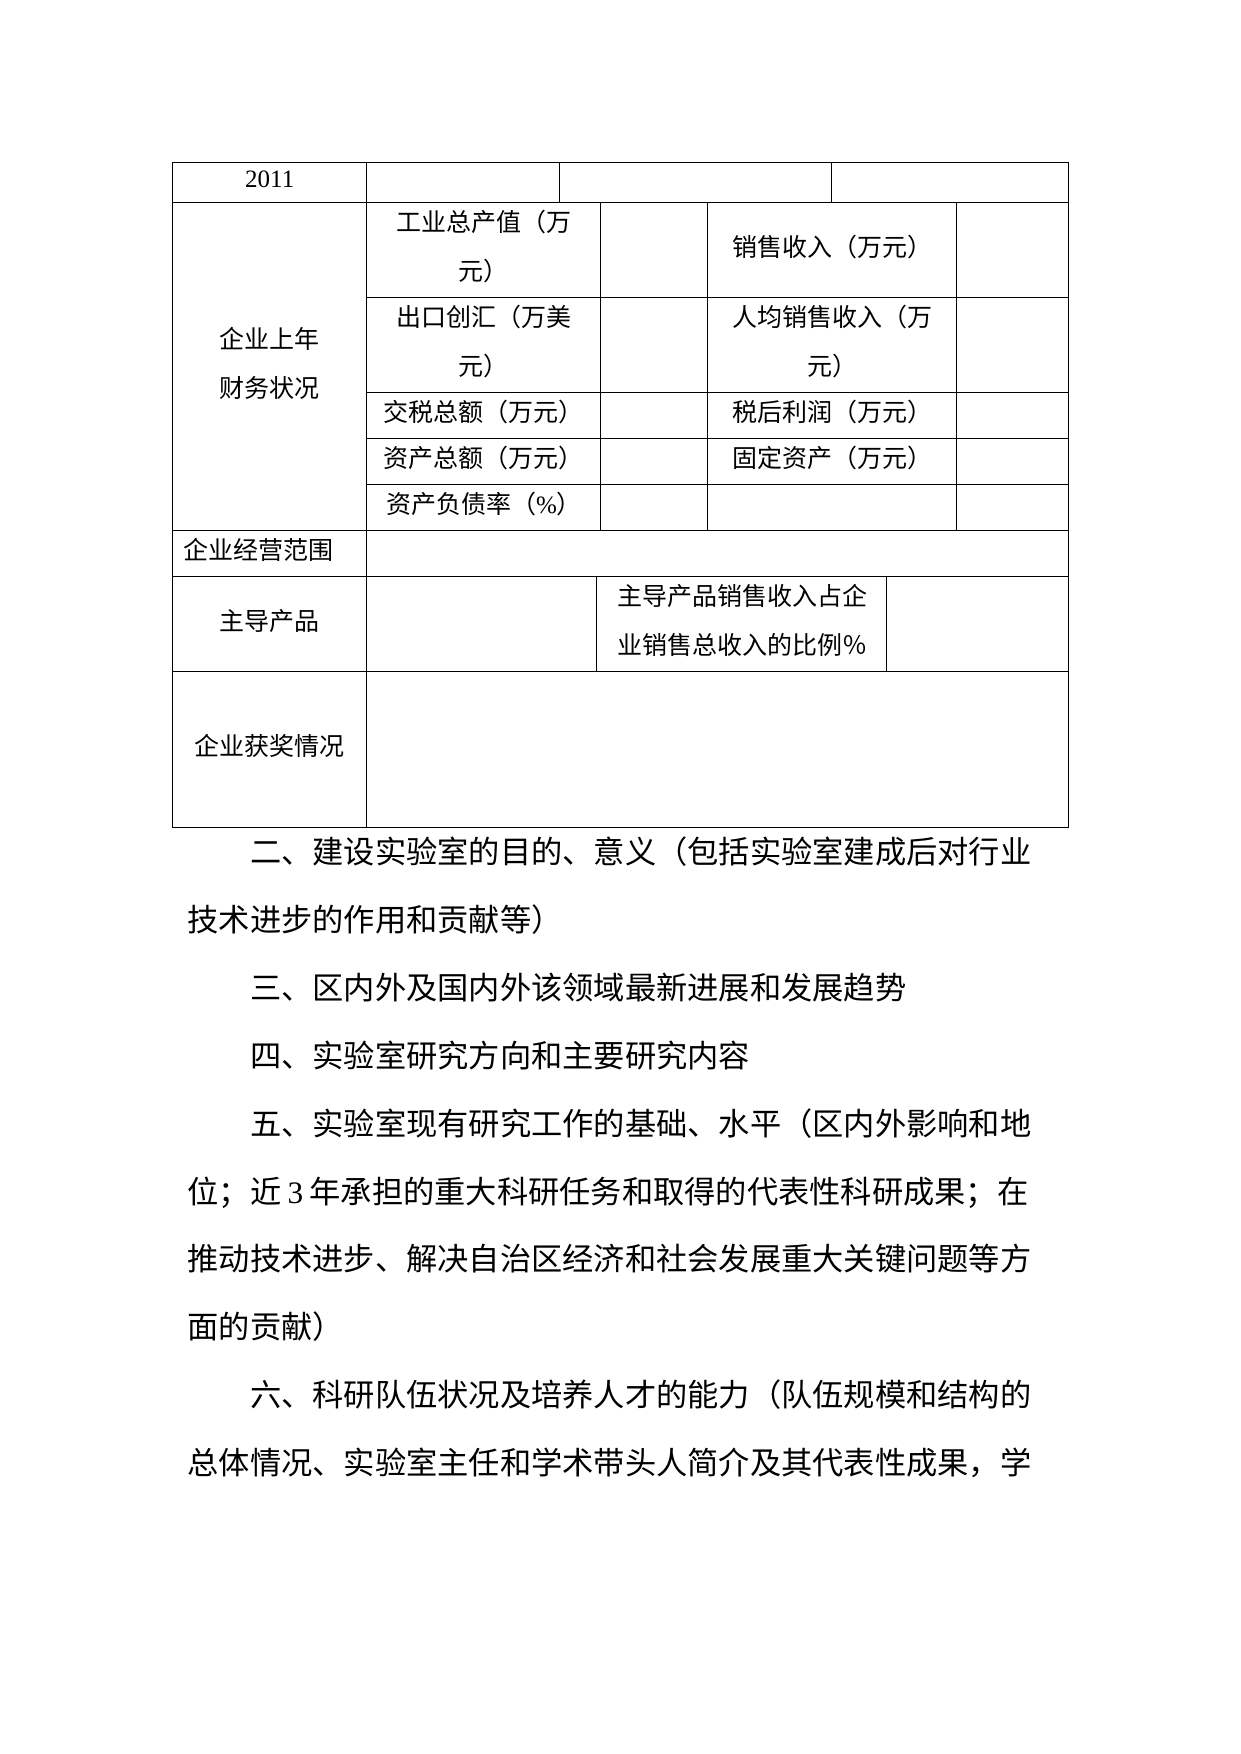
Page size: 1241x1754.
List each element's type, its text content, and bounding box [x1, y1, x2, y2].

table_cell [957, 203, 1068, 297]
table_cell 出口创汇（万美元） [367, 298, 600, 392]
table_cell [367, 672, 1068, 827]
table_cell [957, 485, 1068, 530]
text 四、实验室研究方向和主要研究内容 [187, 1031, 1053, 1076]
text 五、实验室现有研究工作的基础、水平（区内外影响和地位；近3年承担的重大科研任务和取得的代表性科研成果；在推动技术进步、解决自治区经济和社会发展重大关键问题等方面的贡献） [187, 1099, 1053, 1348]
table_cell [957, 298, 1068, 392]
table_cell [367, 531, 1068, 576]
table_cell [957, 393, 1068, 438]
text 二、建设实验室的目的、意义（包括实验室建成后对行业技术进步的作用和贡献等） [187, 828, 1053, 941]
table_cell [957, 439, 1068, 484]
table_cell 企业上年 财务状况 [173, 203, 366, 530]
table_cell 人均销售收入（万元） [708, 298, 956, 392]
table_cell 交税总额（万元） [367, 393, 600, 438]
table_cell 固定资产（万元） [708, 439, 956, 484]
table_cell [367, 577, 596, 671]
table_cell [832, 163, 1068, 202]
table_cell [367, 163, 559, 202]
table_cell [601, 203, 707, 297]
table_cell 2011 [173, 163, 366, 202]
table_cell [601, 485, 707, 530]
table_cell [601, 298, 707, 392]
table_cell [887, 577, 1068, 671]
table_cell 主导产品 [173, 577, 366, 671]
table_cell 企业经营范围 [173, 531, 366, 576]
table_cell 资产总额（万元） [367, 439, 600, 484]
table_cell [560, 163, 831, 202]
table_cell 销售收入（万元） [708, 203, 956, 297]
table_cell 税后利润（万元） [708, 393, 956, 438]
table_cell [601, 393, 707, 438]
table_cell 企业获奖情况 [173, 672, 366, 827]
table_cell 工业总产值（万元） [367, 203, 600, 297]
table_cell 主导产品销售收入占企业销售总收入的比例％ [597, 577, 886, 671]
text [187, 1370, 1053, 1483]
text 三、区内外及国内外该领域最新进展和发展趋势 [187, 963, 1053, 1008]
table_cell 资产负债率（%） [367, 485, 600, 530]
table_cell [708, 485, 956, 530]
table_cell [601, 439, 707, 484]
